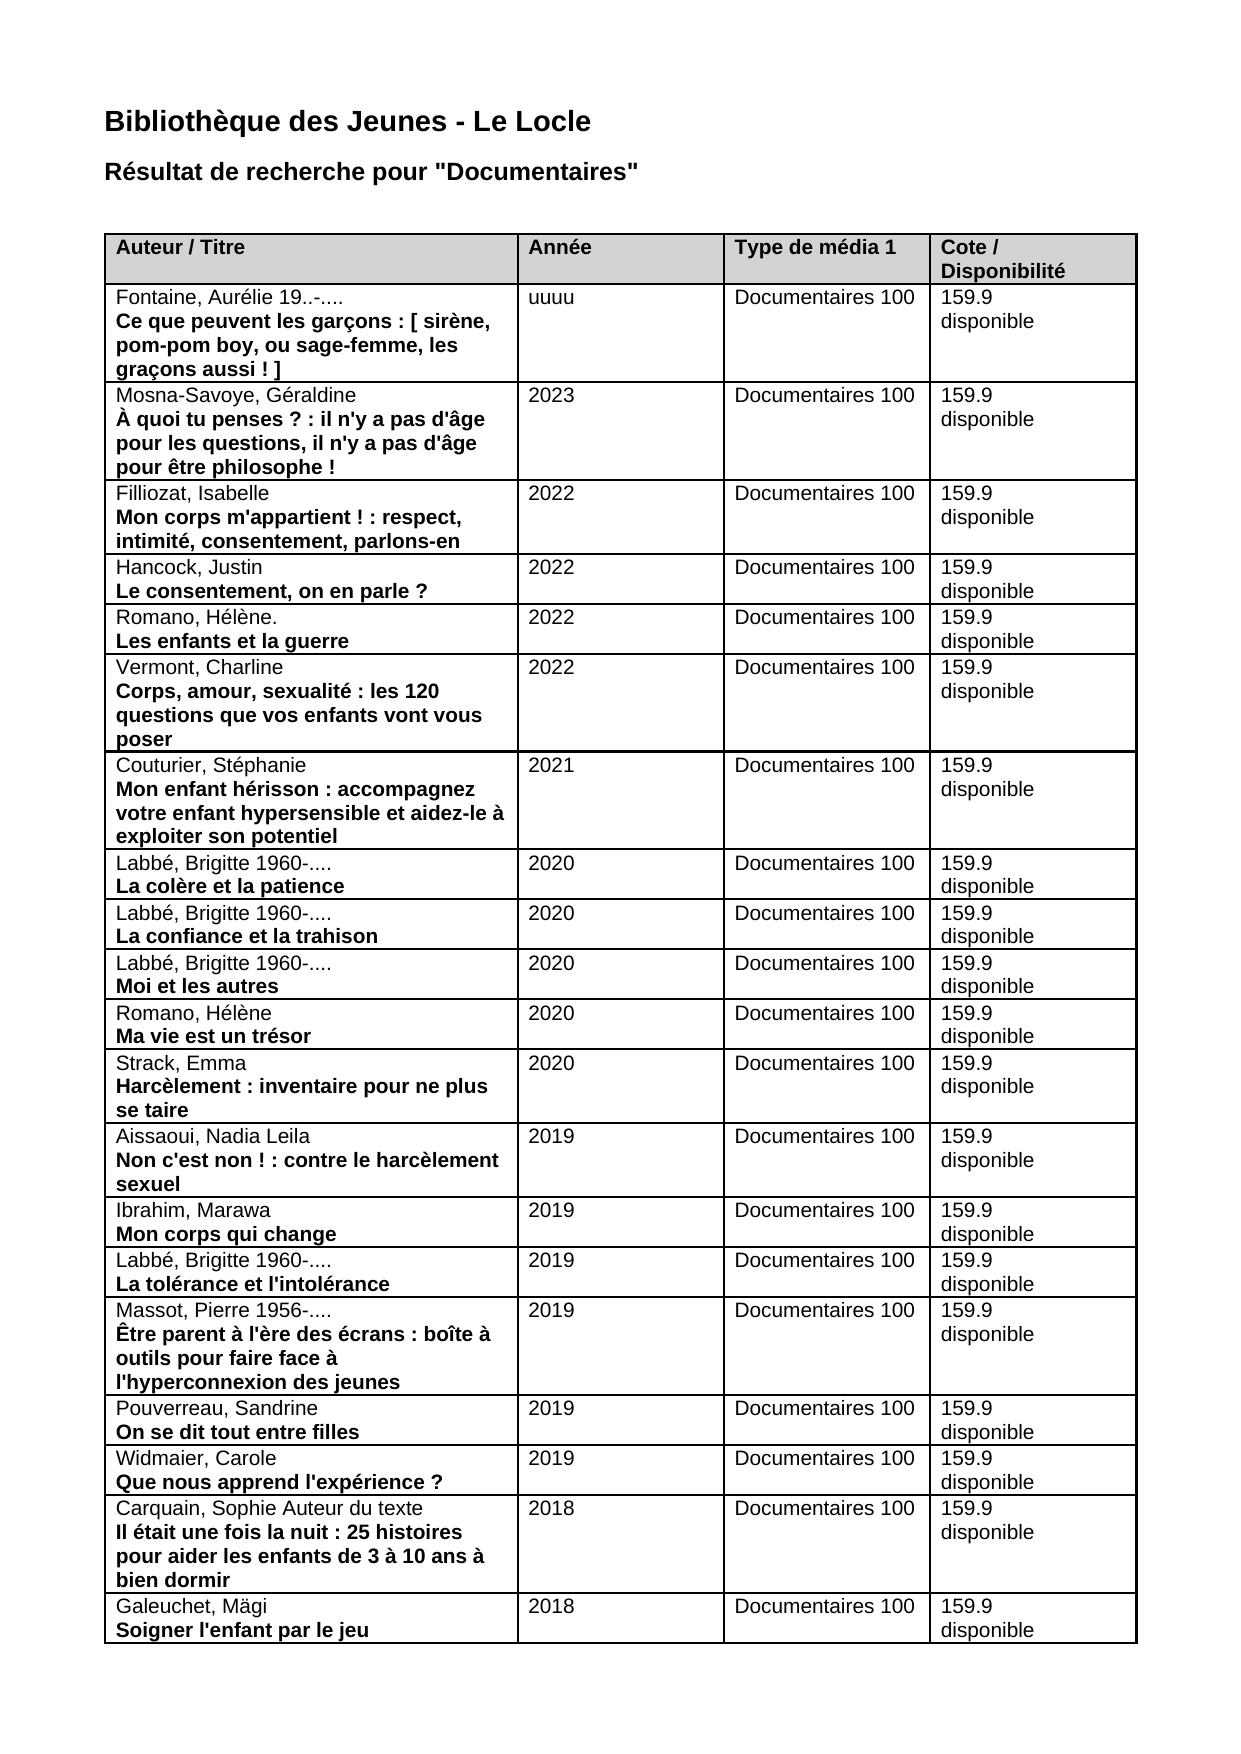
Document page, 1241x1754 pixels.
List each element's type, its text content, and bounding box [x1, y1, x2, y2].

table_cell Massot, Pierre 1956-.... Être parent à l'ère des écrans : boîte à outils pour faire face à l'hyperconnexion des jeunes [106, 1298, 517, 1394]
table_cell 2023 [519, 383, 723, 478]
table_cell 159.9 disponible [931, 1124, 1135, 1196]
table_cell Documentaires 100 [725, 481, 929, 552]
table_cell uuuu [519, 285, 723, 381]
table_cell 2021 [519, 753, 723, 848]
table_cell 2020 [519, 850, 723, 898]
table_header Auteur / Titre [106, 235, 517, 283]
table_cell 2022 [519, 655, 723, 750]
text Résultat de recherche pour "Documentaires" [104, 156, 1136, 185]
table_cell Labbé, Brigitte 1960-.... La colère et la patience [106, 850, 517, 898]
table_cell 2018 [519, 1594, 723, 1642]
table_header Type de média 1 [725, 235, 929, 283]
table_cell Fontaine, Aurélie 19..-.... Ce que peuvent les garçons : [ sirène, pom-pom boy, ou sage-femme, les graçons aussi ! ] [106, 285, 517, 381]
table_cell Romano, Hélène. Les enfants et la guerre [106, 605, 517, 652]
table_cell 2022 [519, 605, 723, 652]
table_cell Labbé, Brigitte 1960-.... Moi et les autres [106, 950, 517, 998]
table_cell 159.9 disponible [931, 605, 1135, 652]
table_cell 159.9 disponible [931, 383, 1135, 478]
table_cell Hancock, Justin Le consentement, on en parle ? [106, 555, 517, 602]
table_cell 2022 [519, 555, 723, 602]
table_cell 2020 [519, 1050, 723, 1122]
table_header Année [519, 235, 723, 283]
table_cell Documentaires 100 [725, 383, 929, 478]
table_cell Documentaires 100 [725, 285, 929, 381]
table_header Cote / Disponibilité [931, 235, 1135, 283]
table_cell Mosna-Savoye, Géraldine À quoi tu penses ? : il n'y a pas d'âge pour les questions, il n'y a pas d'âge pour être philosophe ! [106, 383, 517, 478]
table_cell 2019 [519, 1446, 723, 1494]
table_cell Documentaires 100 [725, 555, 929, 602]
table_cell Aissaoui, Nadia Leila Non c'est non ! : contre le harcèlement sexuel [106, 1124, 517, 1196]
table_cell 2019 [519, 1248, 723, 1296]
table_cell Widmaier, Carole Que nous apprend l'expérience ? [106, 1446, 517, 1494]
text Bibliothèque des Jeunes - Le Locle [104, 104, 1136, 138]
table_cell 2019 [519, 1198, 723, 1246]
table_cell 159.9 disponible [931, 753, 1135, 848]
table_cell Documentaires 100 [725, 850, 929, 898]
table_cell 159.9 disponible [931, 850, 1135, 898]
table_cell 159.9 disponible [931, 1496, 1135, 1592]
table_cell 2019 [519, 1396, 723, 1444]
table_cell 2020 [519, 950, 723, 998]
table_cell 2020 [519, 1000, 723, 1048]
table_cell 2020 [519, 900, 723, 948]
table_cell 159.9 disponible [931, 1000, 1135, 1048]
table_cell Documentaires 100 [725, 1396, 929, 1444]
table_cell 159.9 disponible [931, 1396, 1135, 1444]
table_cell 159.9 disponible [931, 950, 1135, 998]
table_cell Documentaires 100 [725, 1298, 929, 1394]
table_cell Documentaires 100 [725, 605, 929, 652]
table_cell Romano, Hélène Ma vie est un trésor [106, 1000, 517, 1048]
table_cell Strack, Emma Harcèlement : inventaire pour ne plus se taire [106, 1050, 517, 1122]
table_cell 159.9 disponible [931, 900, 1135, 948]
table_cell 159.9 disponible [931, 1594, 1135, 1642]
table_cell Documentaires 100 [725, 1198, 929, 1246]
table_cell Documentaires 100 [725, 655, 929, 750]
table_cell Labbé, Brigitte 1960-.... La confiance et la trahison [106, 900, 517, 948]
table_cell Documentaires 100 [725, 1124, 929, 1196]
table_cell Documentaires 100 [725, 1000, 929, 1048]
table_cell Labbé, Brigitte 1960-.... La tolérance et l'intolérance [106, 1248, 517, 1296]
table_cell 2022 [519, 481, 723, 552]
table_cell 159.9 disponible [931, 1298, 1135, 1394]
table_cell Documentaires 100 [725, 753, 929, 848]
table_cell 159.9 disponible [931, 1050, 1135, 1122]
table_cell Documentaires 100 [725, 1594, 929, 1642]
table_cell 159.9 disponible [931, 1446, 1135, 1494]
table_cell 159.9 disponible [931, 1248, 1135, 1296]
table_cell Documentaires 100 [725, 1050, 929, 1122]
table_cell Galeuchet, Mägi Soigner l'enfant par le jeu [106, 1594, 517, 1642]
table_cell Documentaires 100 [725, 950, 929, 998]
table_cell Ibrahim, Marawa Mon corps qui change [106, 1198, 517, 1246]
table_cell 2018 [519, 1496, 723, 1592]
table_cell Documentaires 100 [725, 1248, 929, 1296]
table_cell Documentaires 100 [725, 1446, 929, 1494]
table_cell 159.9 disponible [931, 1198, 1135, 1246]
table_cell 2019 [519, 1298, 723, 1394]
table_cell Vermont, Charline Corps, amour, sexualité : les 120 questions que vos enfants vont vous poser [106, 655, 517, 750]
table_cell 159.9 disponible [931, 555, 1135, 602]
table_cell Documentaires 100 [725, 1496, 929, 1592]
table_cell 159.9 disponible [931, 655, 1135, 750]
table_cell Pouverreau, Sandrine On se dit tout entre filles [106, 1396, 517, 1444]
table_cell Carquain, Sophie Auteur du texte Il était une fois la nuit : 25 histoires pour aider les enfants de 3 à 10 ans à bien dormir [106, 1496, 517, 1592]
table_cell 159.9 disponible [931, 285, 1135, 381]
table_cell Documentaires 100 [725, 900, 929, 948]
table_cell Couturier, Stéphanie Mon enfant hérisson : accompagnez votre enfant hypersensible et aidez-le à exploiter son potentiel [106, 753, 517, 848]
table_cell 2019 [519, 1124, 723, 1196]
table_cell Filliozat, Isabelle Mon corps m'appartient ! : respect, intimité, consentement, parlons-en [106, 481, 517, 552]
table_cell 159.9 disponible [931, 481, 1135, 552]
